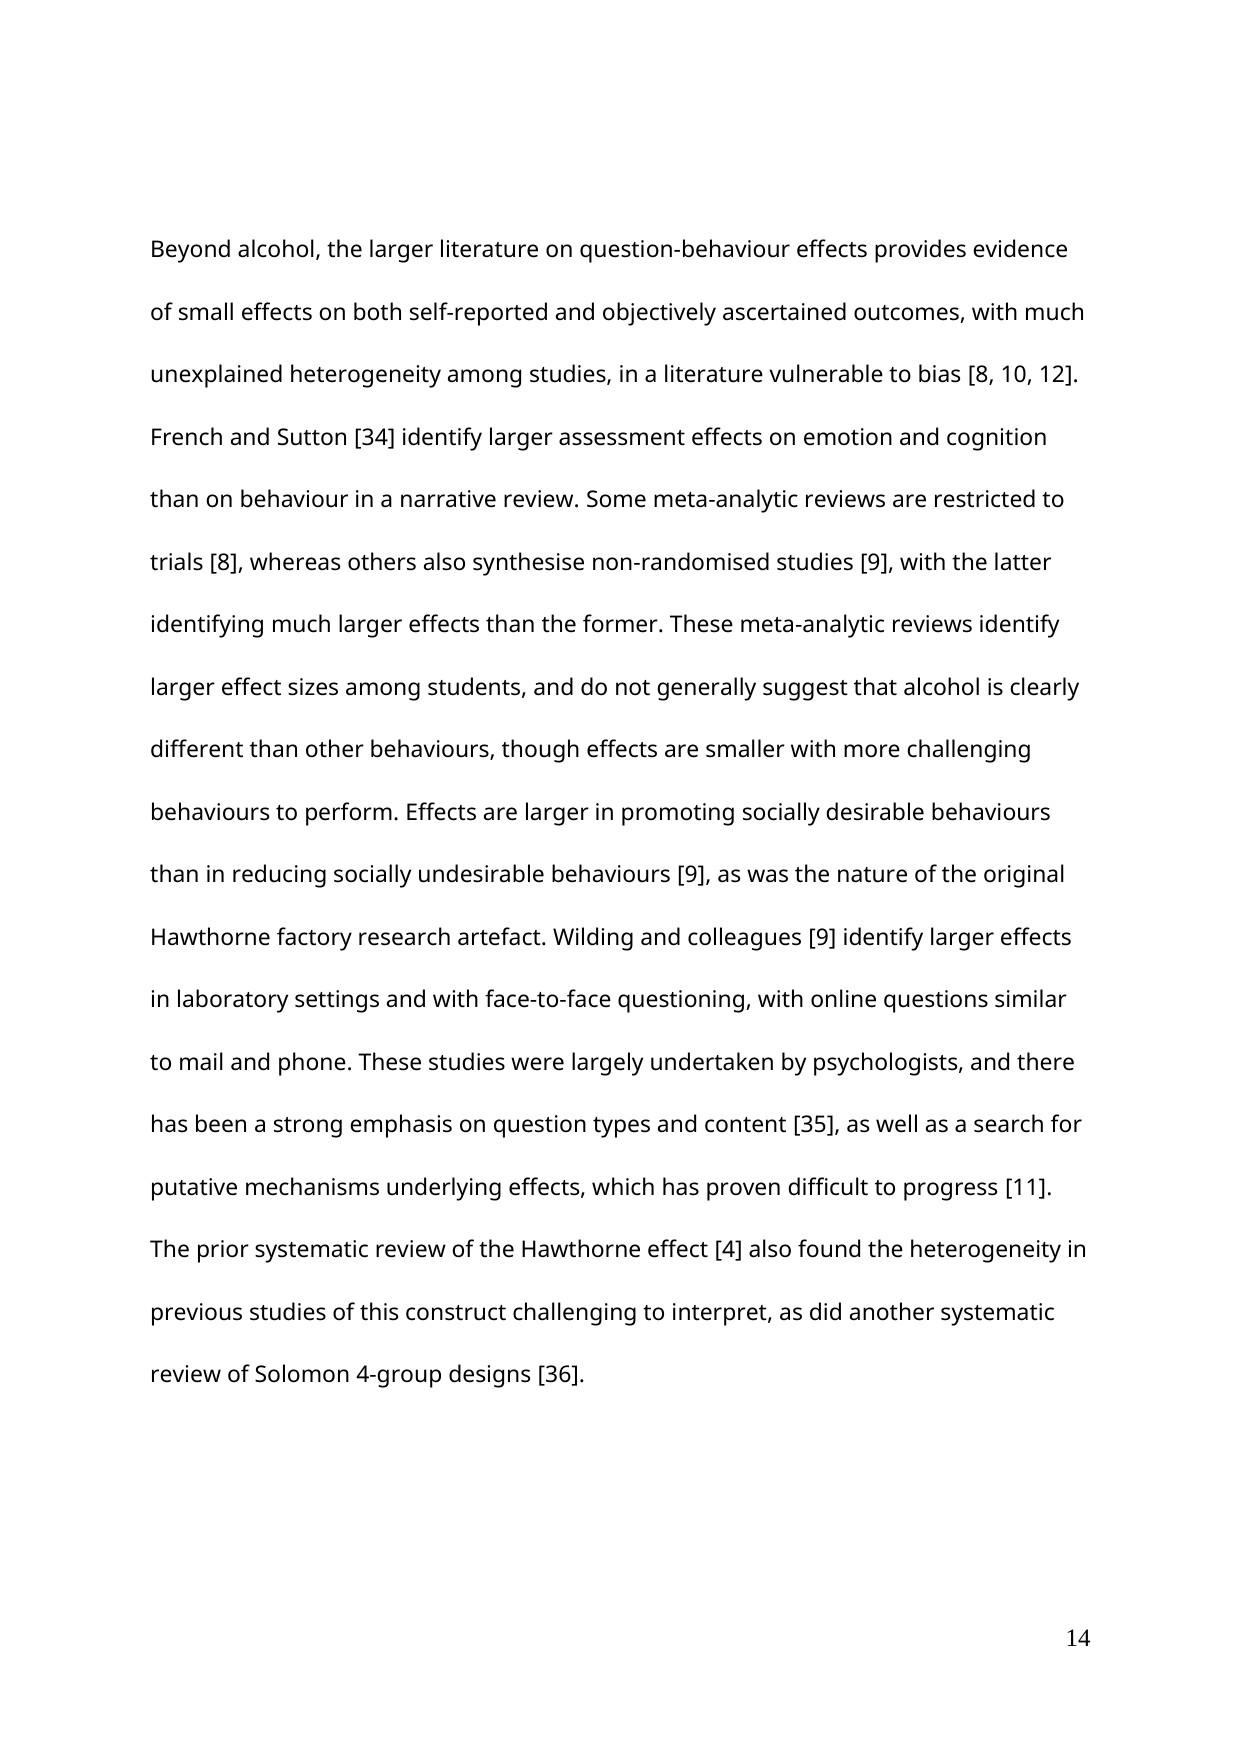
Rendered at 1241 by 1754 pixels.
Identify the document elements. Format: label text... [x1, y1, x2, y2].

text Beyond alcohol, the larger literature on question-behaviour effects provides evidence of small effects on both self-reported and objectively ascertained outcomes, with much unexplained heterogeneity among studies, in a literature vulnerable to bias [8, 10, 12]. French and Sutton [34] identify larger assessment effects on emotion and cognition than on behaviour in a narrative review. Some meta-analytic reviews are restricted to trials [8], whereas others also synthesise non-randomised studies [9], with the latter identifying much larger effects than the former. These meta-analytic reviews identify larger effect sizes among students, and do not generally suggest that alcohol is clearly different than other behaviours, though effects are smaller with more challenging behaviours to perform. Effects are larger in promoting socially desirable behaviours than in reducing socially undesirable behaviours [9], as was the nature of the original Hawthorne factory research artefact. Wilding and colleagues [9] identify larger effects in laboratory settings and with face-to-face questioning, with online questions similar to mail and phone. These studies were largely undertaken by psychologists, and there has been a strong emphasis on question types and content [35], as well as a search for putative mechanisms underlying effects, which has proven difficult to progress [11]. The prior systematic review of the Hawthorne effect [4] also found the heterogeneity in previous studies of this construct challenging to interpret, as did another systematic review of Solomon 4-group designs [36]. [150, 233, 1090, 1389]
